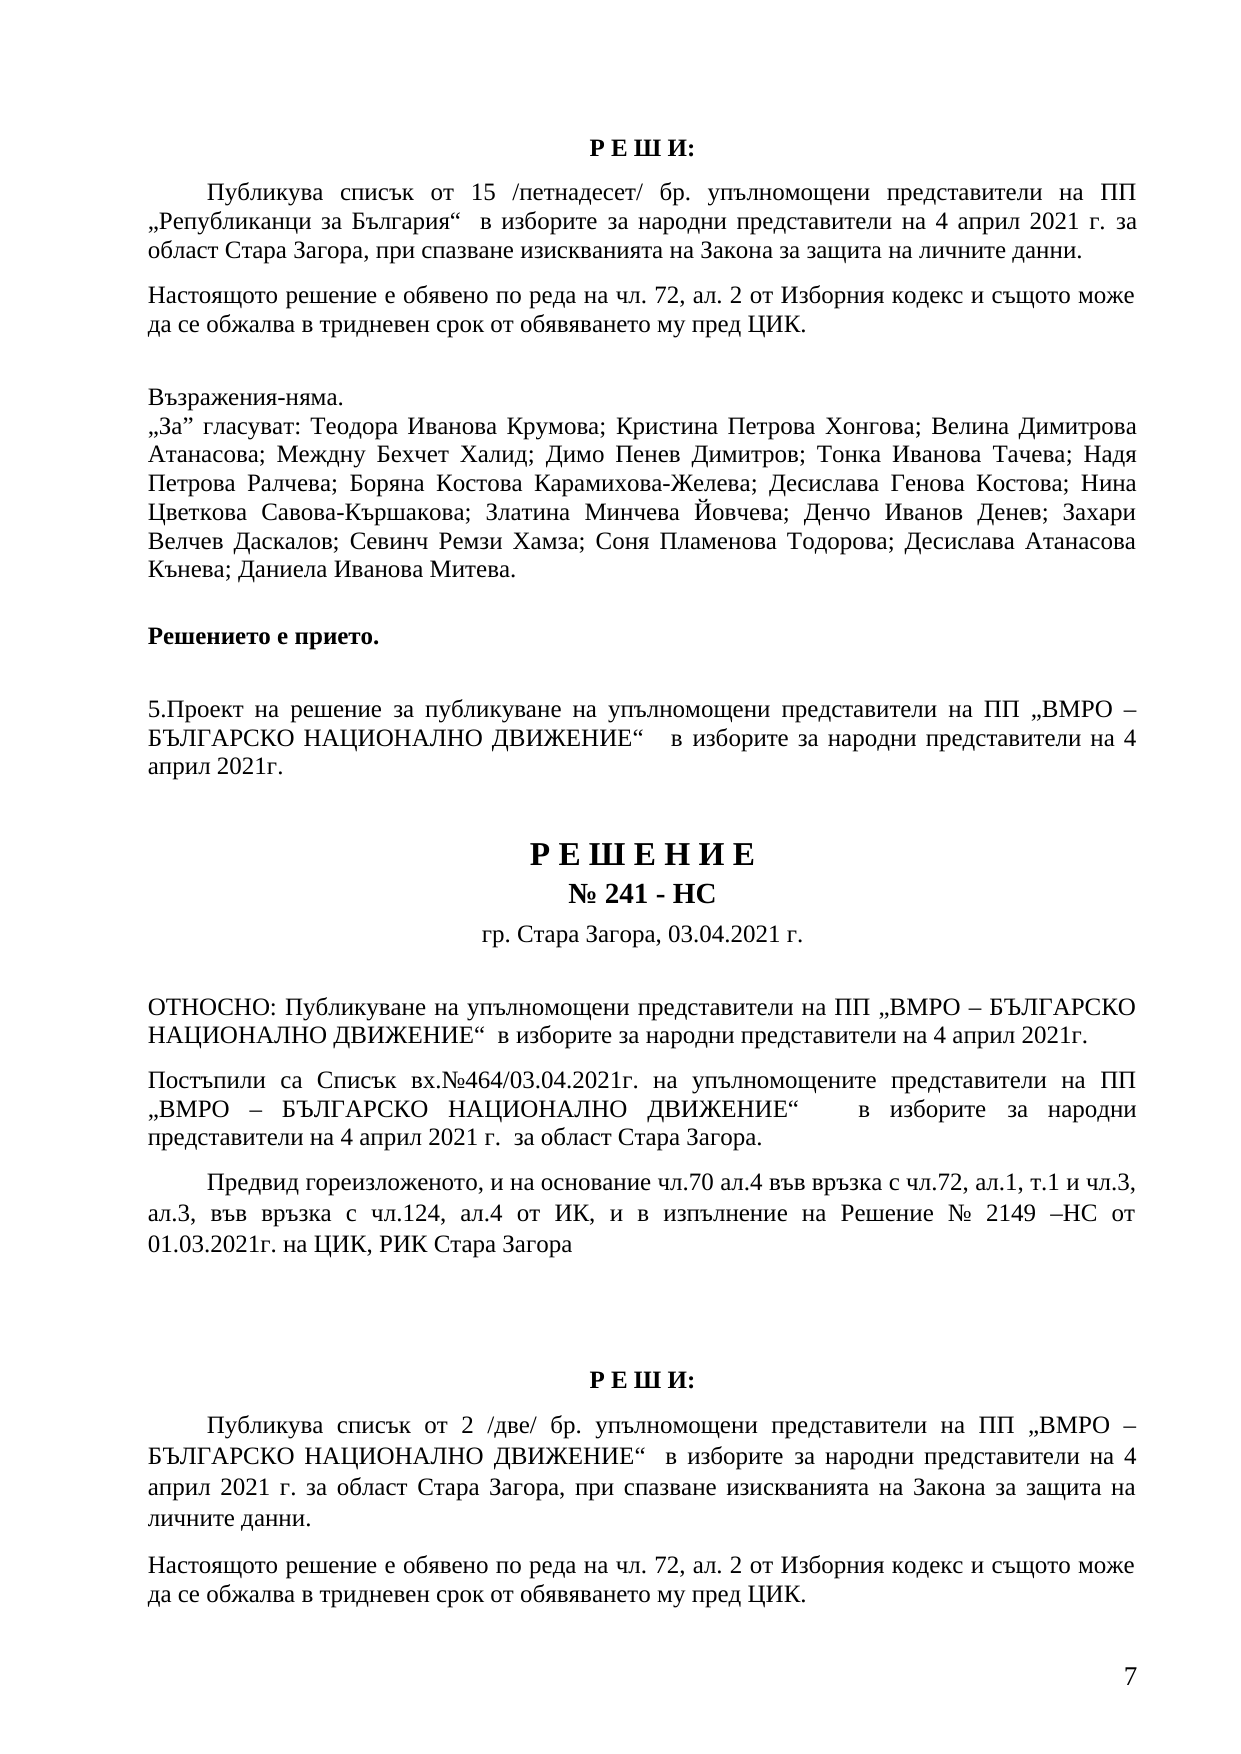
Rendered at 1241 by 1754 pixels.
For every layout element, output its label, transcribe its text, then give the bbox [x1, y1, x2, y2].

text Публикува списък от 2 /две/ бр. упълномощени представители на ПП „ВМРО – БЪЛГАРСКО НАЦИОНАЛНО ДВИЖЕНИЕ“ в изборите за народни представители на 4 април 2021 г. за област Стара Загора, при спазване изискванията на Закона за защита на личните данни. [148, 1410, 1137, 1532]
text Р Е Ш И: [148, 1365, 1137, 1394]
text 5.Проект на решение за публикуване на упълномощени представители на ПП „ВМРО – БЪЛГАРСКО НАЦИОНАЛНО ДВИЖЕНИЕ“ в изборите за народни представители на 4 април 2021г. [148, 694, 1137, 780]
text Настоящото решение е обявено по реда на чл. 72, ал. 2 от Изборния кодекс и същото може да се обжалва в тридневен срок от обявяването му пред ЦИК. [148, 1551, 1137, 1608]
text „За” гласуват: Теодора Иванова Крумова; Кристина Петрова Хонгова; Велина Димитрова Атанасова; Междну Бехчет Халид; Димо Пенев Димитров; Тонка Иванова Тачева; Надя Петрова Ралчева; Боряна Костова Карамихова-Желева; Десислава Генова Костова; Нина Цветкова Савова-Кършакова; Златина Минчева Йовчева; Денчо Иванов Денев; Захари Велчев Даскалов; Севинч Ремзи Хамза; Соня Пламенова Тодорова; Десислава Атанасова Кънева; Даниела Иванова Митева. [148, 411, 1137, 583]
text Р Е Ш И: [148, 133, 1137, 162]
text ОТНОСНО: Публикуване на упълномощени представители на ПП „ВМРО – БЪЛГАРСКО НАЦИОНАЛНО ДВИЖЕНИЕ“ в изборите за народни представители на 4 април 2021г. [148, 992, 1137, 1049]
text Предвид гореизложеното, и на основание чл.70 ал.4 във връзка с чл.72, ал.1, т.1 и чл.3, ал.3, във връзка с чл.124, ал.4 от ИК, и в изпълнение на Решение № 2149 –НС от 01.03.2021г. на ЦИК, РИК Стара Загора [148, 1167, 1137, 1258]
text гр. Стара Загора, 03.04.2021 г. [148, 910, 1137, 947]
text Р Е Ш Е Н И Е [148, 834, 1137, 872]
text Публикува списък от 15 /петнадесет/ бр. упълномощени представители на ПП „Републиканци за България“ в изборите за народни представители на 4 април 2021 г. за област Стара Загора, при спазване изискванията на Закона за защита на личните данни. [148, 177, 1137, 263]
text Постъпили са Списък вх.№464/03.04.2021г. на упълномощените представители на ПП „ВМРО – БЪЛГАРСКО НАЦИОНАЛНО ДВИЖЕНИЕ“ в изборите за народни представители на 4 април 2021 г. за област Стара Загора. [148, 1065, 1137, 1151]
text Възражения-няма. [148, 382, 1137, 411]
text № 241 - НС [148, 872, 1137, 910]
text Настоящото решение е обявено по реда на чл. 72, ал. 2 от Изборния кодекс и същото може да се обжалва в тридневен срок от обявяването му пред ЦИК. [148, 280, 1137, 338]
text Решението е прието. [148, 612, 1137, 649]
